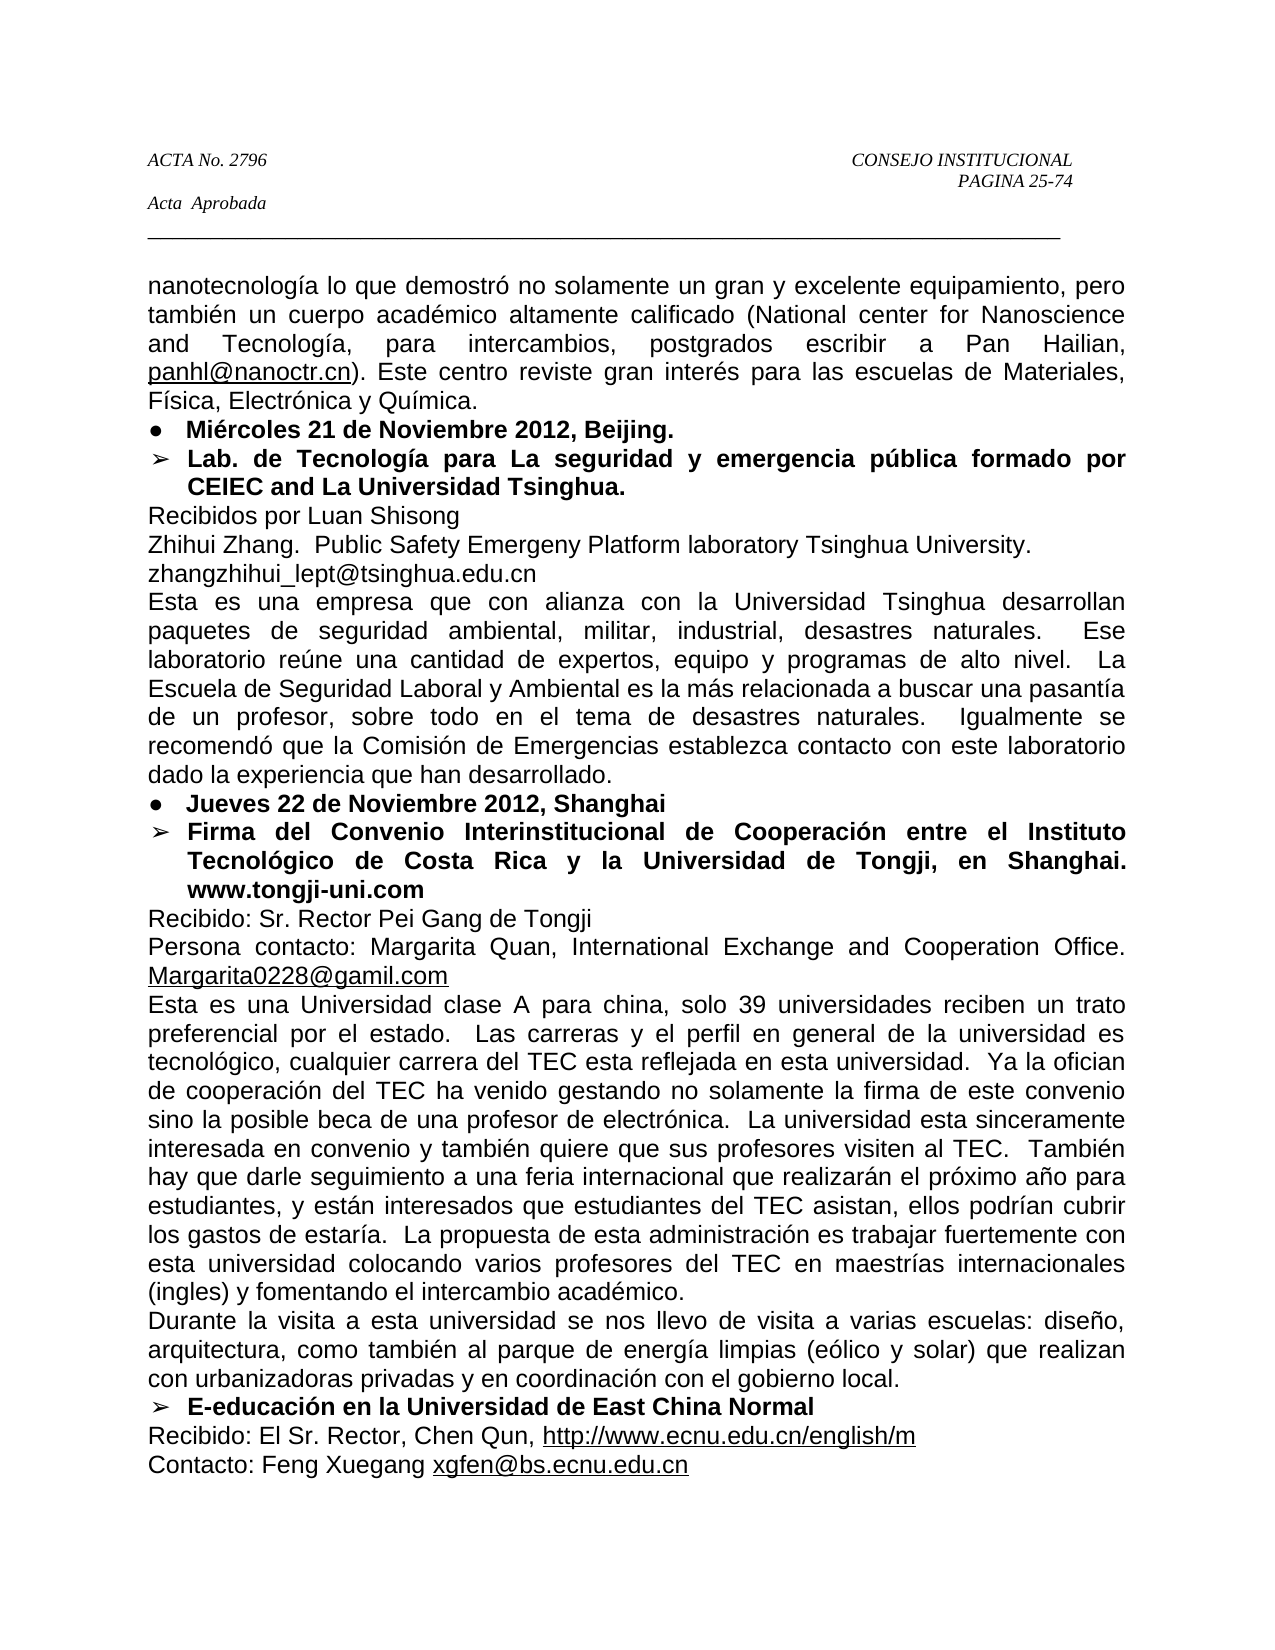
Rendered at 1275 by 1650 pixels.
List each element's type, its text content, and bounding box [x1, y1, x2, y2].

text Recibidos por Luan Shisong [148, 501, 1127, 530]
text zhangzhihui_lept@tsinghua.edu.cn [148, 558, 1127, 587]
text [148, 271, 1127, 415]
list Jueves 22 de Noviembre 2012, Shanghai [148, 788, 1127, 817]
text Esta es una Universidad clase A para china, solo 39 universidades reciben un trato preferencial por el estado. Las carreras y el perfil en general de la universidad es tecnológico, cualquier carrera del TEC esta reflejada en esta universidad. Ya la ofician de cooperación del TEC ha venido gestando no solamente la firma de este convenio sino la posible beca de una profesor de electrónica. La universidad esta sinceramente interesada en convenio y también quiere que sus profesores visiten al TEC. También hay que darle seguimiento a una feria internacional que realizarán el próximo año para estudiantes, y están interesados que estudiantes del TEC asistan, ellos podrían cubrir los gastos de estaría. La propuesta de esta administración es trabajar fuertemente con esta universidad colocando varios profesores del TEC en maestrías internacionales (ingles) y fomentando el intercambio académico. [148, 990, 1127, 1306]
text Persona contacto: Margarita Quan, International Exchange and Cooperation Office. Margarita0228@gamil.com [148, 932, 1127, 990]
list Lab. de Tecnología para La seguridad y emergencia pública formado por CEIEC and La Universidad Tsinghua. [149, 443, 1127, 501]
text Contacto: Feng Xuegang xgfen@bs.ecnu.edu.cn [148, 1450, 1127, 1478]
text Durante la visita a esta universidad se nos llevo de visita a varias escuelas: diseño, arquitectura, como también al parque de energía limpias (eólico y solar) que realizan con urbanizadoras privadas y en coordinación con el gobierno local. [148, 1306, 1127, 1392]
text Zhihui Zhang. Public Safety Emergeny Platform laboratory Tsinghua University. [148, 530, 1127, 558]
text Esta es una empresa que con alianza con la Universidad Tsinghua desarrollan paquetes de seguridad ambiental, militar, industrial, desastres naturales. Ese laboratorio reúne una cantidad de expertos, equipo y programas de alto nivel. La Escuela de Seguridad Laboral y Ambiental es la más relacionada a buscar una pasantía de un profesor, sobre todo en el tema de desastres naturales. Igualmente se recomendó que la Comisión de Emergencias establezca contacto con este laboratorio dado la experiencia que han desarrollado. [148, 587, 1127, 788]
list Firma del Convenio Interinstitucional de Cooperación entre el Instituto Tecnológico de Costa Rica y la Universidad de Tongji, en Shanghai. www.tongji-uni.com [149, 817, 1127, 903]
list E-educación en la Universidad de East China Normal [149, 1392, 1127, 1421]
text Recibido: El Sr. Rector, Chen Qun, http://www.ecnu.edu.cn/english/m [148, 1421, 1127, 1450]
text Recibido: Sr. Rector Pei Gang de Tongji [148, 903, 1127, 932]
list Miércoles 21 de Noviembre 2012, Beijing. [148, 415, 1127, 443]
